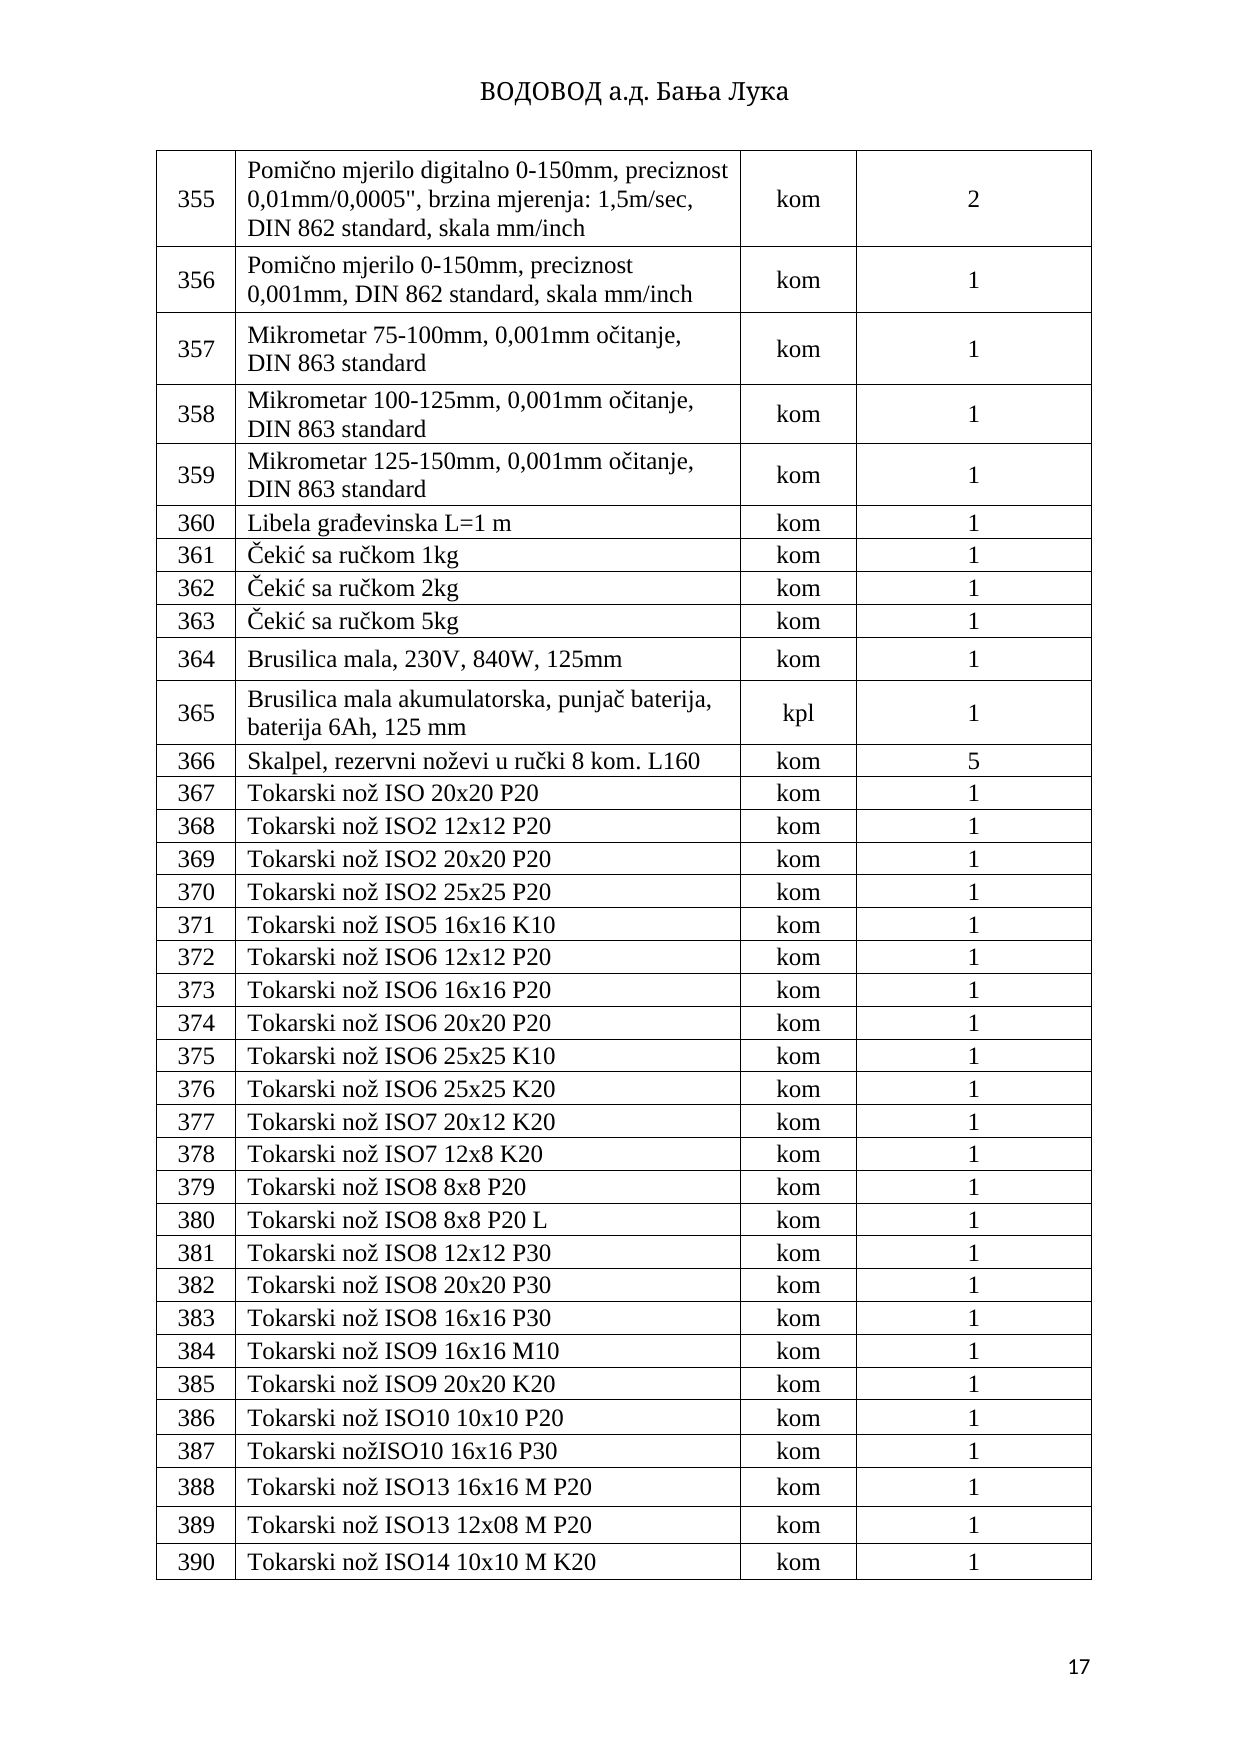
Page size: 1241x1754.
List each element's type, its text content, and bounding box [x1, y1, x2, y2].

table_cell 362 [157, 572, 235, 604]
table_cell 1 [857, 605, 1091, 637]
table_cell Tokarski nož ISO6 16x16 P20 [236, 974, 740, 1006]
table_cell Čekić sa ručkom 1kg [236, 539, 740, 571]
table_cell kom [741, 605, 856, 637]
table_cell 381 [157, 1236, 235, 1268]
table_cell 385 [157, 1368, 235, 1399]
table_cell kom [741, 1040, 856, 1071]
table_cell Tokarski nož ISO8 20x20 P30 [236, 1269, 740, 1301]
table_cell 380 [157, 1204, 235, 1235]
table_cell Tokarski nož ISO6 20x20 P20 [236, 1007, 740, 1038]
table_cell 367 [157, 777, 235, 809]
table_cell 1 [857, 1236, 1091, 1268]
table_cell 388 [157, 1468, 235, 1506]
table_cell kom [741, 1138, 856, 1170]
table_cell 359 [157, 444, 235, 505]
table_cell 1 [857, 1507, 1091, 1542]
table_cell 1 [857, 313, 1091, 384]
table_cell 1 [857, 1105, 1091, 1137]
table_cell 1 [857, 1007, 1091, 1038]
table_cell kom [741, 974, 856, 1006]
table_cell Tokarski nož ISO7 20x12 K20 [236, 1105, 740, 1137]
table_cell 357 [157, 313, 235, 384]
table_cell 5 [857, 745, 1091, 776]
table_cell 1 [857, 247, 1091, 312]
table_cell Tokarski nožISO10 16x16 P30 [236, 1435, 740, 1467]
table_cell 1 [857, 1171, 1091, 1202]
table_cell 1 [857, 908, 1091, 940]
table_cell Čekić sa ručkom 5kg [236, 605, 740, 637]
table_cell Brusilica mala, 230V, 840W, 125mm [236, 638, 740, 679]
table_cell kom [741, 1468, 856, 1506]
table_cell Tokarski nož ISO8 8x8 P20 [236, 1171, 740, 1202]
table_cell kom [741, 313, 856, 384]
table_cell 389 [157, 1507, 235, 1542]
table_cell kom [741, 1072, 856, 1104]
table_cell kom [741, 444, 856, 505]
table_cell Tokarski nož ISO10 10x10 P20 [236, 1400, 740, 1434]
table_cell Tokarski nož ISO2 12x12 P20 [236, 810, 740, 842]
table_cell 358 [157, 385, 235, 443]
table_cell 1 [857, 444, 1091, 505]
table_cell kom [741, 1105, 856, 1137]
table_cell 1 [857, 638, 1091, 679]
table_cell 1 [857, 1138, 1091, 1170]
table_cell kom [741, 1302, 856, 1334]
table_cell 1 [857, 974, 1091, 1006]
table_cell Tokarski nož ISO9 20x20 K20 [236, 1368, 740, 1399]
table_cell 374 [157, 1007, 235, 1038]
table_cell kom [741, 247, 856, 312]
table_cell Tokarski nož ISO8 16x16 P30 [236, 1302, 740, 1334]
table_cell 369 [157, 843, 235, 874]
table_cell kpl [741, 681, 856, 744]
table_cell 1 [857, 1468, 1091, 1506]
table_cell Tokarski nož ISO2 25x25 P20 [236, 875, 740, 907]
table_cell Pomično mjerilo 0-150mm, preciznost 0,001mm, DIN 862 standard, skala mm/inch [236, 247, 740, 312]
table_cell kom [741, 1007, 856, 1038]
table_cell Tokarski nož ISO2 20x20 P20 [236, 843, 740, 874]
table_cell 365 [157, 681, 235, 744]
table_cell Libela građevinska L=1 m [236, 506, 740, 538]
table_cell Tokarski nož ISO6 12x12 P20 [236, 941, 740, 973]
table_cell 361 [157, 539, 235, 571]
table_cell 1 [857, 843, 1091, 874]
table_cell kom [741, 1171, 856, 1202]
table_cell 1 [857, 941, 1091, 973]
table_cell 370 [157, 875, 235, 907]
table_cell 355 [157, 151, 235, 246]
table_cell kom [741, 1204, 856, 1235]
table_cell 1 [857, 539, 1091, 571]
table_cell kom [741, 1400, 856, 1434]
table_cell 1 [857, 777, 1091, 809]
table_cell kom [741, 1544, 856, 1579]
table_cell 1 [857, 1335, 1091, 1367]
table_cell 1 [857, 506, 1091, 538]
table_cell kom [741, 385, 856, 443]
table_cell 2 [857, 151, 1091, 246]
table_cell 372 [157, 941, 235, 973]
table_cell 1 [857, 1368, 1091, 1399]
table_cell kom [741, 1236, 856, 1268]
table_cell kom [741, 745, 856, 776]
table_cell 366 [157, 745, 235, 776]
table_cell Tokarski nož ISO7 12x8 K20 [236, 1138, 740, 1170]
table_cell Skalpel, rezervni noževi u ručki 8 kom. L160 [236, 745, 740, 776]
table_cell 384 [157, 1335, 235, 1367]
table_cell 1 [857, 385, 1091, 443]
table_cell kom [741, 638, 856, 679]
table_cell 376 [157, 1072, 235, 1104]
table_cell Tokarski nož ISO13 12x08 M P20 [236, 1507, 740, 1542]
table_cell 1 [857, 1400, 1091, 1434]
table_cell 382 [157, 1269, 235, 1301]
table_cell 386 [157, 1400, 235, 1434]
table_cell kom [741, 539, 856, 571]
table_cell Mikrometar 75-100mm, 0,001mm očitanje, DIN 863 standard [236, 313, 740, 384]
table_cell 1 [857, 1544, 1091, 1579]
table_cell 1 [857, 1269, 1091, 1301]
table_cell 1 [857, 1040, 1091, 1071]
table_cell 1 [857, 875, 1091, 907]
table_cell Tokarski nož ISO14 10x10 M K20 [236, 1544, 740, 1579]
table_cell 364 [157, 638, 235, 679]
table_cell kom [741, 908, 856, 940]
table_cell kom [741, 875, 856, 907]
table_cell 378 [157, 1138, 235, 1170]
table_cell kom [741, 843, 856, 874]
table_cell 368 [157, 810, 235, 842]
table_cell kom [741, 506, 856, 538]
table_cell 1 [857, 1072, 1091, 1104]
table_cell Tokarski nož ISO6 25x25 K10 [236, 1040, 740, 1071]
table_cell Čekić sa ručkom 2kg [236, 572, 740, 604]
table_cell Brusilica mala akumulatorska, punjač baterija, baterija 6Ah, 125 mm [236, 681, 740, 744]
table_cell kom [741, 941, 856, 973]
table_cell 363 [157, 605, 235, 637]
table_cell 1 [857, 810, 1091, 842]
table_cell 375 [157, 1040, 235, 1071]
table_cell kom [741, 777, 856, 809]
table_cell kom [741, 1435, 856, 1467]
table_cell 371 [157, 908, 235, 940]
table_cell Tokarski nož ISO 20x20 P20 [236, 777, 740, 809]
table_cell Tokarski nož ISO8 8x8 P20 L [236, 1204, 740, 1235]
table_cell kom [741, 1507, 856, 1542]
table_cell Tokarski nož ISO8 12x12 P30 [236, 1236, 740, 1268]
table_cell Tokarski nož ISO13 16x16 M P20 [236, 1468, 740, 1506]
table_cell 373 [157, 974, 235, 1006]
table_cell 356 [157, 247, 235, 312]
table_cell 387 [157, 1435, 235, 1467]
table_cell kom [741, 1368, 856, 1399]
table_cell kom [741, 810, 856, 842]
table_cell Mikrometar 125-150mm, 0,001mm očitanje, DIN 863 standard [236, 444, 740, 505]
table_cell Tokarski nož ISO9 16x16 M10 [236, 1335, 740, 1367]
table_cell 383 [157, 1302, 235, 1334]
table_cell 377 [157, 1105, 235, 1137]
table_cell 1 [857, 681, 1091, 744]
table_cell 1 [857, 1302, 1091, 1334]
table_cell 390 [157, 1544, 235, 1579]
table_cell 1 [857, 572, 1091, 604]
table_cell 379 [157, 1171, 235, 1202]
table_cell Tokarski nož ISO5 16x16 K10 [236, 908, 740, 940]
table_cell 1 [857, 1204, 1091, 1235]
table_cell Pomično mjerilo digitalno 0-150mm, preciznost 0,01mm/0,0005", brzina mjerenja: 1,5m/sec, DIN 862 standard, skala mm/inch [236, 151, 740, 246]
table_cell kom [741, 151, 856, 246]
table_cell kom [741, 1335, 856, 1367]
table_cell 1 [857, 1435, 1091, 1467]
table_cell kom [741, 1269, 856, 1301]
table_cell Tokarski nož ISO6 25x25 K20 [236, 1072, 740, 1104]
table_cell Mikrometar 100-125mm, 0,001mm očitanje, DIN 863 standard [236, 385, 740, 443]
table_cell kom [741, 572, 856, 604]
table_cell 360 [157, 506, 235, 538]
